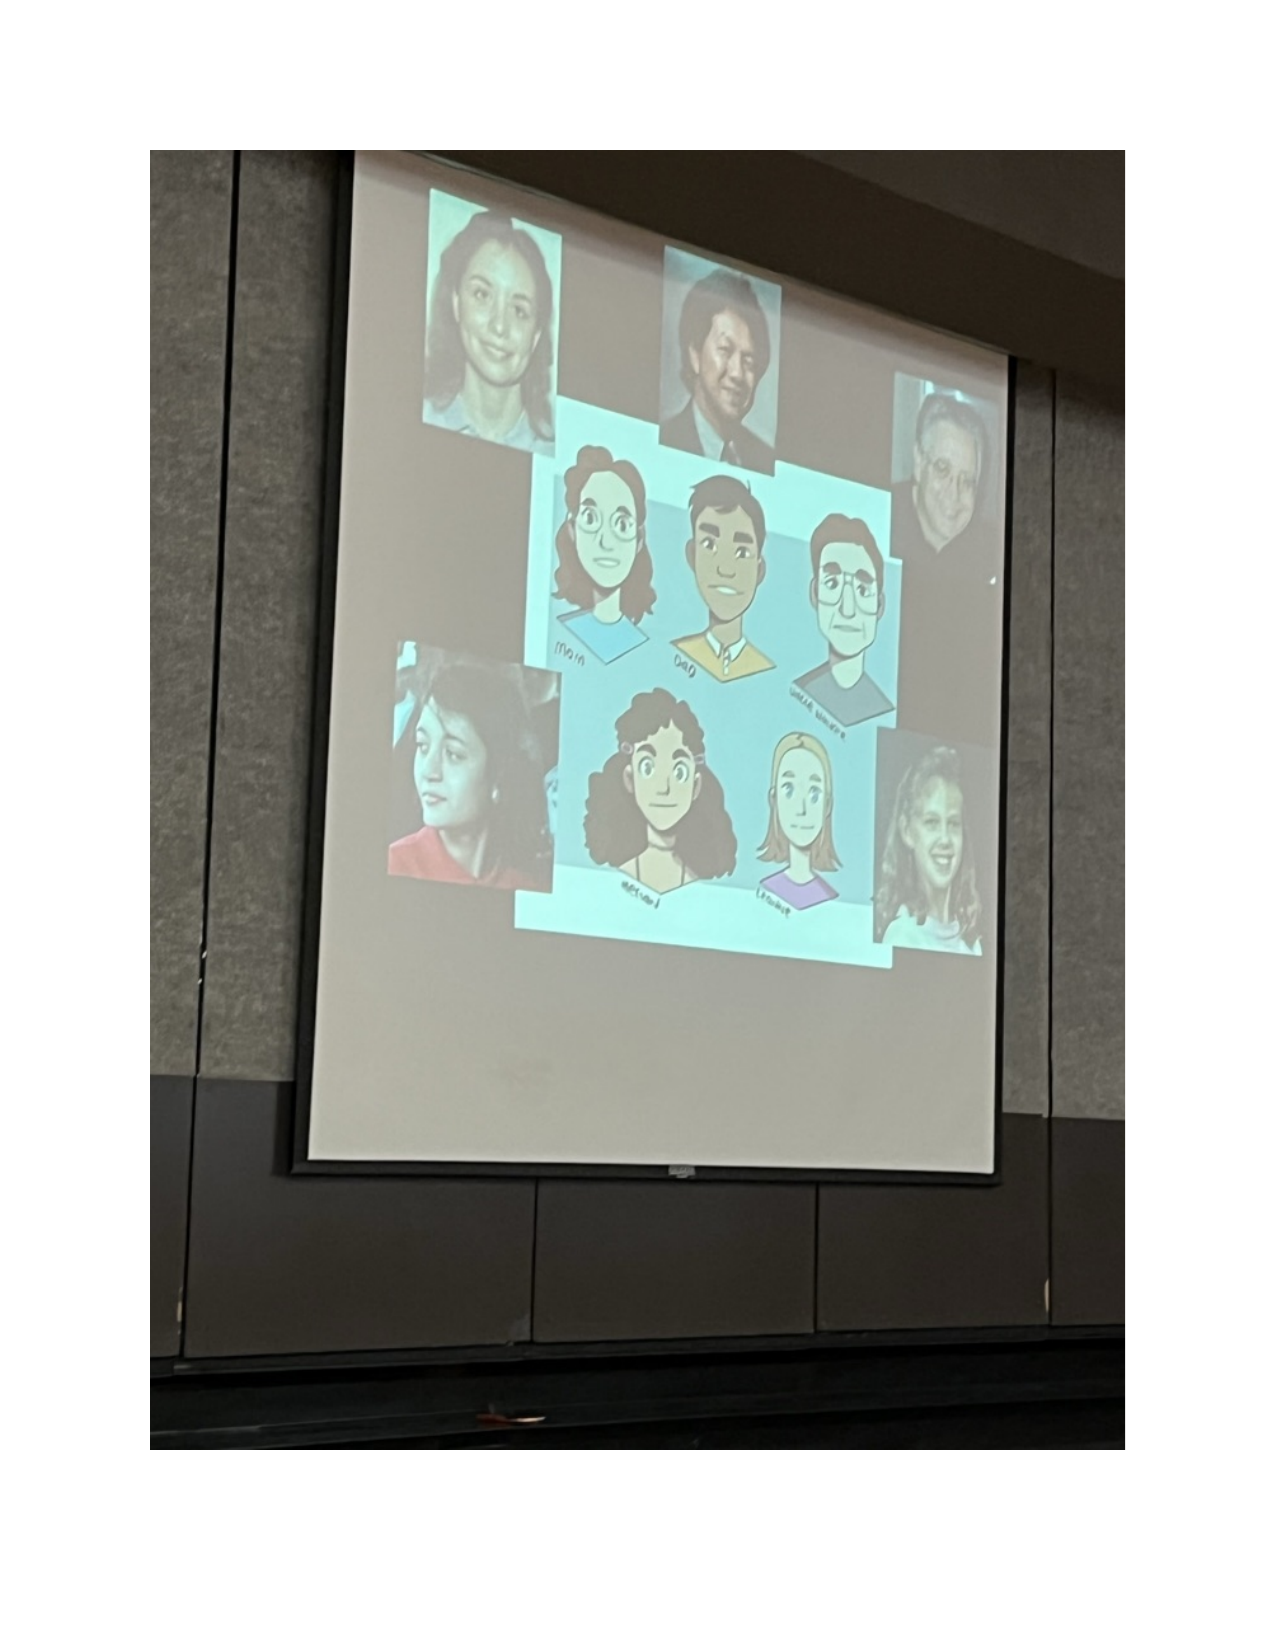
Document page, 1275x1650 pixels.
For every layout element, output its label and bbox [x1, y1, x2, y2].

picture [150, 150, 1125, 1450]
